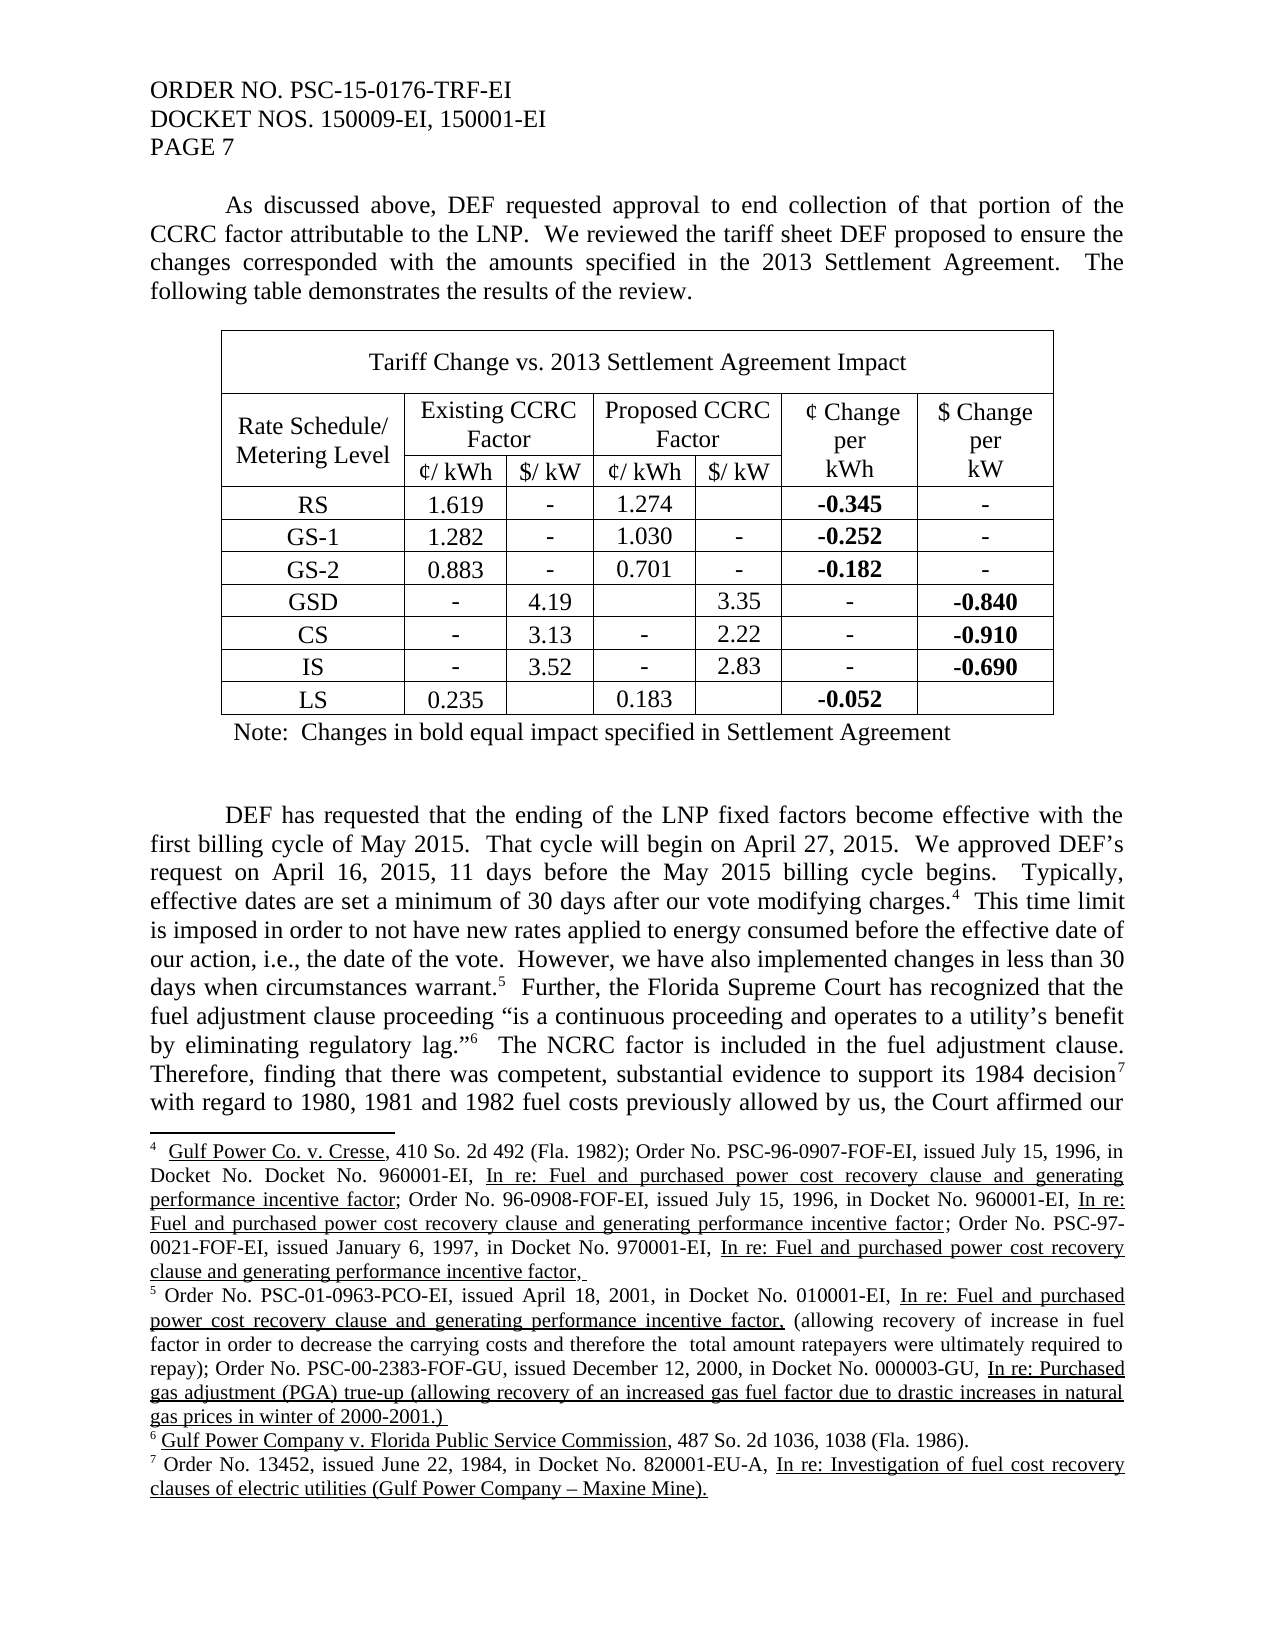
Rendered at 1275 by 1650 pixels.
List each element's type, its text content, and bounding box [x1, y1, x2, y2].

table_cell - [594, 650, 695, 681]
table_cell 0.883 [405, 552, 506, 584]
text DEF has requested that the ending of the LNP fixed factors become effective with the first billing cycle of May 2015. That cycle will begin on April 27, 2015. We approved DEF’s request on April 16, 2015, 11 days before the May 2015 billing cycle begins. Typically, effective dates are set a minimum of 30 days after our vote modifying charges. This time limit is imposed in order to not have new rates applied to energy consumed before the effective date of our action, i.e., the date of the vote. However, we have also implemented changes in less than 30 days when circumstances warrant. Further, the Florida Supreme Court has recognized that the fuel adjustment clause proceeding “is a continuous proceeding and operates to a utility’s benefit by eliminating regulatory lag.” The NCRC factor is included in the fuel adjustment clause. Therefore, finding that there was competent, substantial evidence to support its 1984 decision with regard to 1980, 1981 and 1982 fuel costs previously allowed by us, the Court affirmed our decision disallowing $2.2 million related to managerial imprudence in the purchase of coal, finding that: “This authorization to collect fuel costs close to the time they are incurred should not be used to divest the commission of the jurisdiction and power to review the prudence of these costs.” In this instance, the parties agree that there is no prejudice to the customers since their total rate would be decreasing, not increasing. Therefore, customers would get the benefit of reduced rates as quickly as administratively possible. Based on the nature of the fuel adjustment clause as recognized by the Florida Supreme Court, we find that we have the ability to shorten the time to less than 30 days and find that the effective date be set at the first billing cycle in May 2015. [150, 800, 1125, 1116]
table_cell RS [222, 487, 404, 519]
table_cell - [918, 520, 1053, 551]
table_cell -0.252 [782, 520, 917, 551]
table_cell - [507, 487, 593, 519]
table_cell - [696, 552, 781, 584]
table_cell IS [222, 650, 404, 681]
table_cell - [405, 650, 506, 681]
table_cell - [594, 617, 695, 649]
table_cell GS-1 [222, 520, 404, 551]
table_cell - [782, 617, 917, 649]
table_cell GSD [222, 585, 404, 616]
table_cell - [696, 520, 781, 551]
table_cell 2.83 [696, 650, 781, 681]
table_cell 1.274 [594, 487, 695, 519]
table_cell [918, 682, 1053, 714]
table_cell - [918, 552, 1053, 584]
table_cell -0.910 [918, 617, 1053, 649]
table_cell - [782, 650, 917, 681]
table_cell ¢/ kWh [594, 456, 695, 486]
table_cell $ Change per kW [918, 394, 1053, 486]
table_cell Proposed CCRC Factor [594, 394, 781, 455]
table_cell Note: Changes in bold equal impact specified in Settlement Agreement [222, 715, 1053, 746]
table_cell 2.22 [696, 617, 781, 649]
table_cell CS [222, 617, 404, 649]
table_cell Rate Schedule/ Metering Level [222, 394, 404, 486]
table_cell - [507, 552, 593, 584]
table_cell ¢ Change per kWh [782, 394, 917, 486]
table_cell 4.19 [507, 585, 593, 616]
table_cell 3.13 [507, 617, 593, 649]
table_cell 1.619 [405, 487, 506, 519]
table_cell $/ kW [507, 456, 593, 486]
table_cell 0.701 [594, 552, 695, 584]
table_cell - [405, 617, 506, 649]
table_cell [696, 682, 781, 714]
table_header Tariff Change vs. 2013 Settlement Agreement Impact [222, 331, 1053, 392]
table_cell 1.030 [594, 520, 695, 551]
table_cell $/ kW [696, 456, 781, 486]
table_cell [594, 585, 695, 616]
table_cell [507, 682, 593, 714]
table_cell GS-2 [222, 552, 404, 584]
table_cell -0.690 [918, 650, 1053, 681]
table_cell [696, 487, 781, 519]
table_cell 0.183 [594, 682, 695, 714]
table_cell Existing CCRC Factor [405, 394, 593, 455]
text As discussed above, DEF requested approval to end collection of that portion of the CCRC factor attributable to the LNP. We reviewed the tariff sheet DEF proposed to ensure the changes corresponded with the amounts specified in the 2013 Settlement Agreement. The following table demonstrates the results of the review. [150, 190, 1125, 305]
table_cell 3.35 [696, 585, 781, 616]
table_cell -0.182 [782, 552, 917, 584]
table_cell - [507, 520, 593, 551]
table_cell 3.52 [507, 650, 593, 681]
table_cell - [405, 585, 506, 616]
table_cell -0.052 [782, 682, 917, 714]
table_cell 0.235 [405, 682, 506, 714]
table_cell ¢/ kWh [405, 456, 506, 486]
table_cell 1.282 [405, 520, 506, 551]
table_cell LS [222, 682, 404, 714]
table_cell -0.345 [782, 487, 917, 519]
table_cell -0.840 [918, 585, 1053, 616]
table_cell - [782, 585, 917, 616]
table_cell - [918, 487, 1053, 519]
